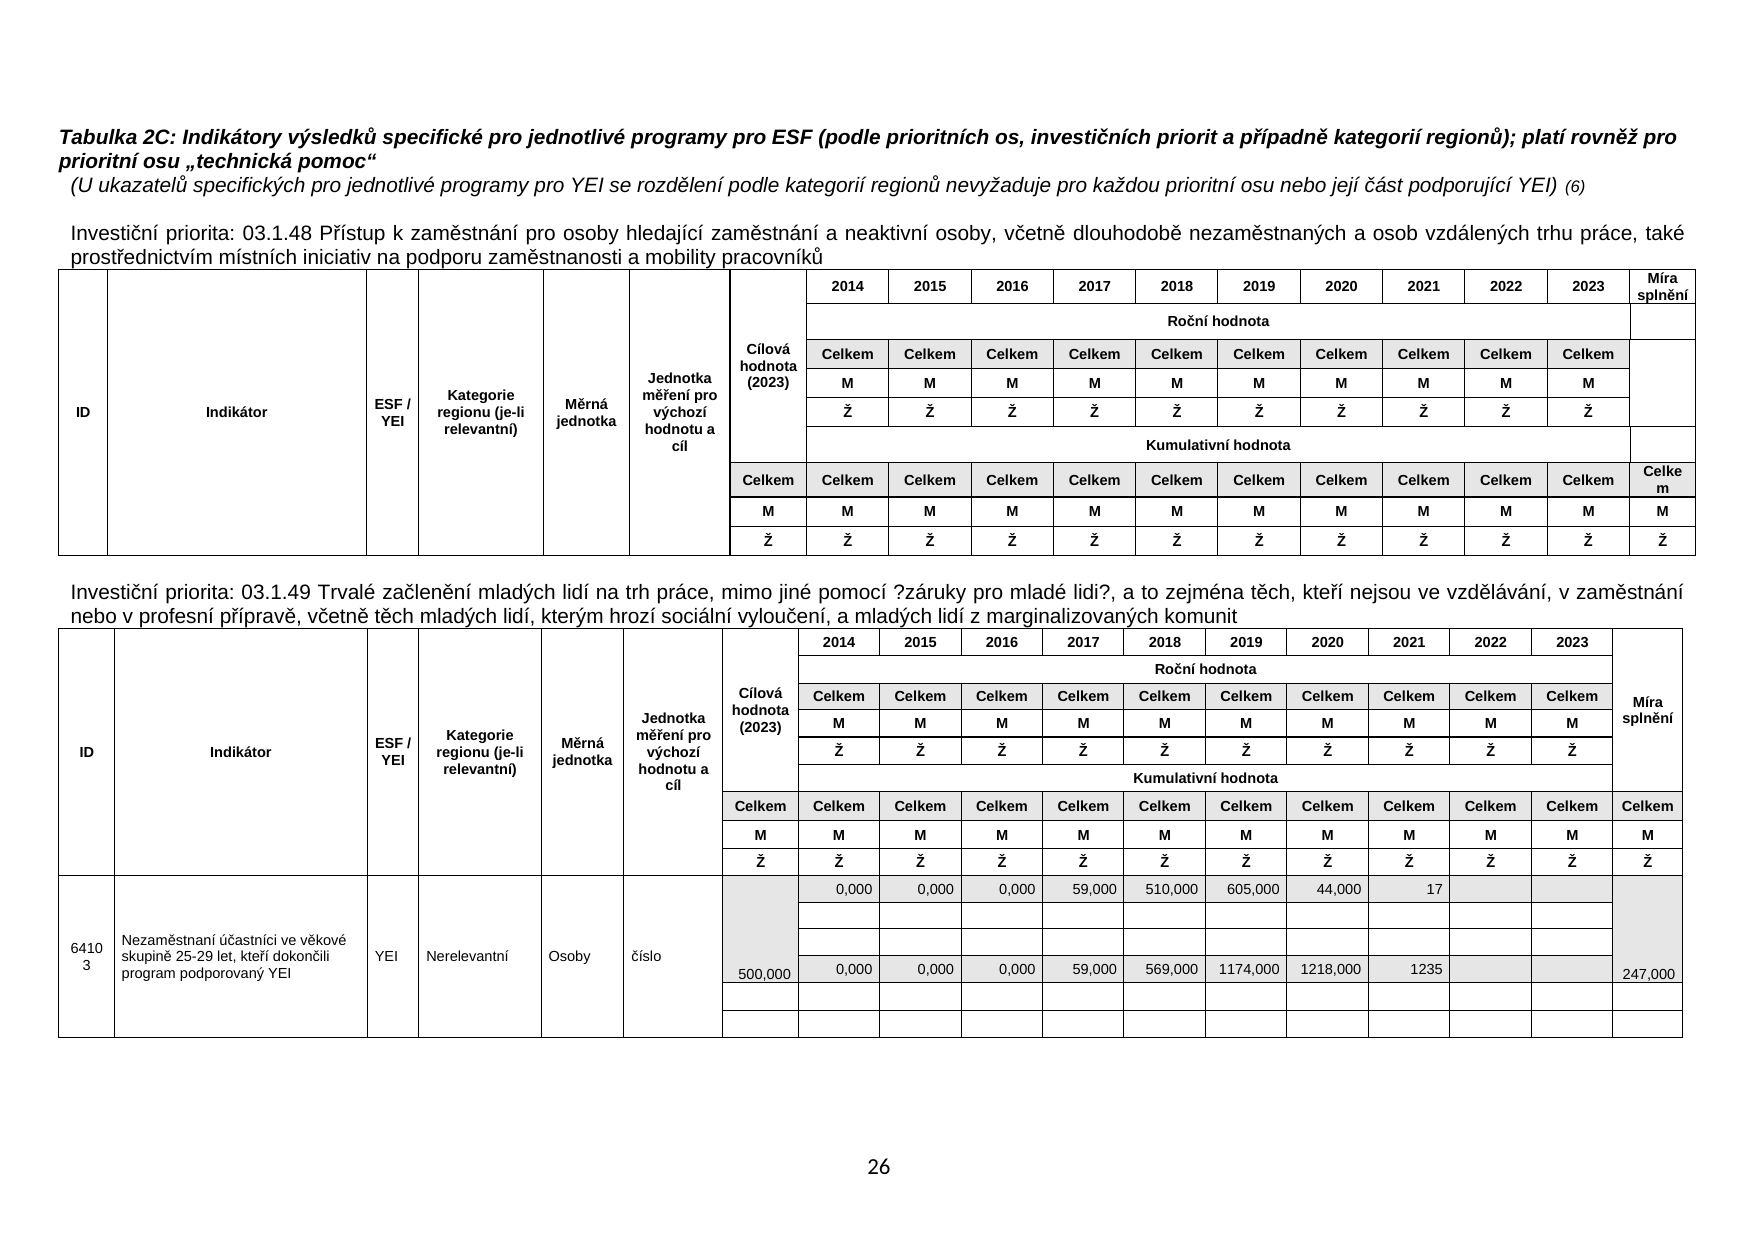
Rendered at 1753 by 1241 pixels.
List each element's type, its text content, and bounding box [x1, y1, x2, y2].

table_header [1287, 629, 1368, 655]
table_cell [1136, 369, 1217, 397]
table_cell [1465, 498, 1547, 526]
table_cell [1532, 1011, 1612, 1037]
text Investiční priorita: 03.1.49 Trvalé začlenění mladých lidí na trh práce, mimo jiné pomocí ?záruky pro mladé lidi?, a to zejména těch, kteří nejsou ve vzdělávání, v zaměstnání nebo v profesní přípravě, včetně těch mladých lidí, kterým hrozí sociální vyloučení, a mladých lidí z marginalizovaných komunit [70, 580, 1687, 628]
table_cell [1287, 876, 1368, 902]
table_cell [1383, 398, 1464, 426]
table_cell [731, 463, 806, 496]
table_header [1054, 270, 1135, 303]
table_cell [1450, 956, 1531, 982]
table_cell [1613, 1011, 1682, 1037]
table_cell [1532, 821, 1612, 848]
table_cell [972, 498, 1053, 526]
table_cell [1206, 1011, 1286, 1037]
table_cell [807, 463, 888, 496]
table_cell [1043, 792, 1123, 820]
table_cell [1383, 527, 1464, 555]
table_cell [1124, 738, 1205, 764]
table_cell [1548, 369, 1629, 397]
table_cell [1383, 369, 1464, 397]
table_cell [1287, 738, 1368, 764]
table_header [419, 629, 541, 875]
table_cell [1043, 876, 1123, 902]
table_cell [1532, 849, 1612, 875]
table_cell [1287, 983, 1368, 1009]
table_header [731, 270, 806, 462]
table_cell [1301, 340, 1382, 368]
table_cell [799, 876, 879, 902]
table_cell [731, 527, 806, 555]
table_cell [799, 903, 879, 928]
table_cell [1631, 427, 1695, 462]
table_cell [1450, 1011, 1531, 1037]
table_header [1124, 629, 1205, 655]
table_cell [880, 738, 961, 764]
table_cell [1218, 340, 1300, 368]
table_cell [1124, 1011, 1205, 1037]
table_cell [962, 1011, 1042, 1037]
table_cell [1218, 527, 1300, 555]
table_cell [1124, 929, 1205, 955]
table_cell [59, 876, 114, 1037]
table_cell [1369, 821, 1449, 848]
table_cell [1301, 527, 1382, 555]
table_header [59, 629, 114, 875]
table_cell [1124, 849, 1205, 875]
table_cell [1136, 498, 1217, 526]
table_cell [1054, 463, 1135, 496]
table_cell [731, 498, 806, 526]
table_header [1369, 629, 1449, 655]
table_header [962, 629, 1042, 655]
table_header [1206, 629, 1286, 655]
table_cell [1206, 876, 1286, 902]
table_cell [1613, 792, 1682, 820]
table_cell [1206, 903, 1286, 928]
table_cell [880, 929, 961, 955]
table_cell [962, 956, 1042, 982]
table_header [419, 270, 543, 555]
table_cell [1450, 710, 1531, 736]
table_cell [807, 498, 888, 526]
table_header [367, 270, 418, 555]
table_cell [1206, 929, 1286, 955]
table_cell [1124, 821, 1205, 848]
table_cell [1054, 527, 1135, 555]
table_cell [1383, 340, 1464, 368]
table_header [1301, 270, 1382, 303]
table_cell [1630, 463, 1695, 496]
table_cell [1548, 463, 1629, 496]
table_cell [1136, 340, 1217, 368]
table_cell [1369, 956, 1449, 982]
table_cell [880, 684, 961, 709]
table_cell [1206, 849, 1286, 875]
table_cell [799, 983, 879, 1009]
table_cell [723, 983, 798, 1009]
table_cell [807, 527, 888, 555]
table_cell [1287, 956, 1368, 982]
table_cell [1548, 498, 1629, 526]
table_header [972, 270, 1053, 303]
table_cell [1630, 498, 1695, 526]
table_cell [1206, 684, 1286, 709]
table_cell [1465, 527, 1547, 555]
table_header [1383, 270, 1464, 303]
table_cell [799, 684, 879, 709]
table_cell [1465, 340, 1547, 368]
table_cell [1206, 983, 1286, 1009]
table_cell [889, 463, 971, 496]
text (U ukazatelů specifických pro jednotlivé programy pro YEI se rozdělení podle kategorií regionů nevyžaduje pro každou prioritní osu nebo její část podporující YEI) (6) [70, 173, 1628, 197]
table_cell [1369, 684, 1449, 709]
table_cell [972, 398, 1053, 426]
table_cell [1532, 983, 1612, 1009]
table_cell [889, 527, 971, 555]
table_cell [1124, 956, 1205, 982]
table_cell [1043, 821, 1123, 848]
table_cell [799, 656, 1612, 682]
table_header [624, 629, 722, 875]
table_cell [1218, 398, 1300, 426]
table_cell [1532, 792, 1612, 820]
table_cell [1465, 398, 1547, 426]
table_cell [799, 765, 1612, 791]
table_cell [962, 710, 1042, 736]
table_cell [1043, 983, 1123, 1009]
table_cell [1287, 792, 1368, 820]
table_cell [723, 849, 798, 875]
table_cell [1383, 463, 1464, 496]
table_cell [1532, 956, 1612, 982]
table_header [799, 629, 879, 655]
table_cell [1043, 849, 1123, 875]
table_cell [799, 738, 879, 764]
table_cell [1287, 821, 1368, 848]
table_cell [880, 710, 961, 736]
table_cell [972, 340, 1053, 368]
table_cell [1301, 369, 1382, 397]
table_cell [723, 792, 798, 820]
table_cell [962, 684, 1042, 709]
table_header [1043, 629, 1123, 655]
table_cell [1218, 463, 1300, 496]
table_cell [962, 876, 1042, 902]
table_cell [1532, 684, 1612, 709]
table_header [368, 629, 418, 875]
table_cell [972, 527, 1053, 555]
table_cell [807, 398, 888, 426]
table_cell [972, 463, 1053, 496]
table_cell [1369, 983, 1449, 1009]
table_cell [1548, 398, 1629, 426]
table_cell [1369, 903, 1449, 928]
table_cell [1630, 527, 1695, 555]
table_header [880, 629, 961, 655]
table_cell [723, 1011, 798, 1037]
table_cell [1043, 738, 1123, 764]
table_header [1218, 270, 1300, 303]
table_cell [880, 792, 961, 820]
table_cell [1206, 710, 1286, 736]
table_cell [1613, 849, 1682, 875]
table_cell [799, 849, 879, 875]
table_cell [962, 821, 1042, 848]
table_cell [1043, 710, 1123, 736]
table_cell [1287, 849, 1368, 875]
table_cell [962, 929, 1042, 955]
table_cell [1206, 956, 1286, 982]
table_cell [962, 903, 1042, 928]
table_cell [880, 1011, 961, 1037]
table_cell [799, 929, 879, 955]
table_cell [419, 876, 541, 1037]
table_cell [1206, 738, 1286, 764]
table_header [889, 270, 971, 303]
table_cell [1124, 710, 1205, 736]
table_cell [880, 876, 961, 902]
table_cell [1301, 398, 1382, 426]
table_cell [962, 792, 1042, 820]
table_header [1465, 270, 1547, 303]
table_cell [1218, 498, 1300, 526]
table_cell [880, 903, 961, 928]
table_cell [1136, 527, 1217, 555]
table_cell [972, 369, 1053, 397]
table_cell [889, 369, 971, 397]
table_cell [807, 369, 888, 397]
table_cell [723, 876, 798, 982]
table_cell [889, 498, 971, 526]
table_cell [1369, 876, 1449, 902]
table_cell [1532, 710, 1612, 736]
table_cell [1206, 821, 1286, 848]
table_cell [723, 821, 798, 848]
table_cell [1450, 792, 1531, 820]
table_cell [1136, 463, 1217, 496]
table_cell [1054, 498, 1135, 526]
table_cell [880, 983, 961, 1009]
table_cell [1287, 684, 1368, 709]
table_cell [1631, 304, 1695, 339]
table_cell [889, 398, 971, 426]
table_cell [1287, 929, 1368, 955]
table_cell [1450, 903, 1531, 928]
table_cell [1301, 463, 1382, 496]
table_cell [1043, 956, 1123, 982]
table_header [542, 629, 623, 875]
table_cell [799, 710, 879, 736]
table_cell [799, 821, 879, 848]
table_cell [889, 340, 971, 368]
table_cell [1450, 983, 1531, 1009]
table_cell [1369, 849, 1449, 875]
text Tabulka 2C: Indikátory výsledků specifické pro jednotlivé programy pro ESF (podle prioritních os, investičních priorit a případně kategorií regionů); platí rovněž pro prioritní osu „technická pomoc“ [58, 125, 1698, 173]
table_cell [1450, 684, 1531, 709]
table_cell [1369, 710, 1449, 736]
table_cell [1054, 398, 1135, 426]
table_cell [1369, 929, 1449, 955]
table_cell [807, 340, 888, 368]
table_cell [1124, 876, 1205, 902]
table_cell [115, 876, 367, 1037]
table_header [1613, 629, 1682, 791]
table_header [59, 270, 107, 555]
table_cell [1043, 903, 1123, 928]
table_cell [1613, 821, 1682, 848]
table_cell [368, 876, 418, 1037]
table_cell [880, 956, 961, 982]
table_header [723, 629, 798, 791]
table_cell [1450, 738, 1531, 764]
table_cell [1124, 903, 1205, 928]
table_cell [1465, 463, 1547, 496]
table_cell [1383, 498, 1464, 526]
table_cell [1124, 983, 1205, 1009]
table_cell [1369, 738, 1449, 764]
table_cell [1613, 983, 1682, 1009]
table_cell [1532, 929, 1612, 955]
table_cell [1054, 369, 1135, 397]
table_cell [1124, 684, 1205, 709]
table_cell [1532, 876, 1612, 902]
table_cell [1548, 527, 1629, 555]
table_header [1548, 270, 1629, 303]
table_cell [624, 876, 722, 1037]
text Investiční priorita: 03.1.48 Přístup k zaměstnání pro osoby hledající zaměstnání a neaktivní osoby, včetně dlouhodobě nezaměstnaných a osob vzdálených trhu práce, také prostřednictvím místních iniciativ na podporu zaměstnanosti a mobility pracovníků [70, 221, 1687, 268]
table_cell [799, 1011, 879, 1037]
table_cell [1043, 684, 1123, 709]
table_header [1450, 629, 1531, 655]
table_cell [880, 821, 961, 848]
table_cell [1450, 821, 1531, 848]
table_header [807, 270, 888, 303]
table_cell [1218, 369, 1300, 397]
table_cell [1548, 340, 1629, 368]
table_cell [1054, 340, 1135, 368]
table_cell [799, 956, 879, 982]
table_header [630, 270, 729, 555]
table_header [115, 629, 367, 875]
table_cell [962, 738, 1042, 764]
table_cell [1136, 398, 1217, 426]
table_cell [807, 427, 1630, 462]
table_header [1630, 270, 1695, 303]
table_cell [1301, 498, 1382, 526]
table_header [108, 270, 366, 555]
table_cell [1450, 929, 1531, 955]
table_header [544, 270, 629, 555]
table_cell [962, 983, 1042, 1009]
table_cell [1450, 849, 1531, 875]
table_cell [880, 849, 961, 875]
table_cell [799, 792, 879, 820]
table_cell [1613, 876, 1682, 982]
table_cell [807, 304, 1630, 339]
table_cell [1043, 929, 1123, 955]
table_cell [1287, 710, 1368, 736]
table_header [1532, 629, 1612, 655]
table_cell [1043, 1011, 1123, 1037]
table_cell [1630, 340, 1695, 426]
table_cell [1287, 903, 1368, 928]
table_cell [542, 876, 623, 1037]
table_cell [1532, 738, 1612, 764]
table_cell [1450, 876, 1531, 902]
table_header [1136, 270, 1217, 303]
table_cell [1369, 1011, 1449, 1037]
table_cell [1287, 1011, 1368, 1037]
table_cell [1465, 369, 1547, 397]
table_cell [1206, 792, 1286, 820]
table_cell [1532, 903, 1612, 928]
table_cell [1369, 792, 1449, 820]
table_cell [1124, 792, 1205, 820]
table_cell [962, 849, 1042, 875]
